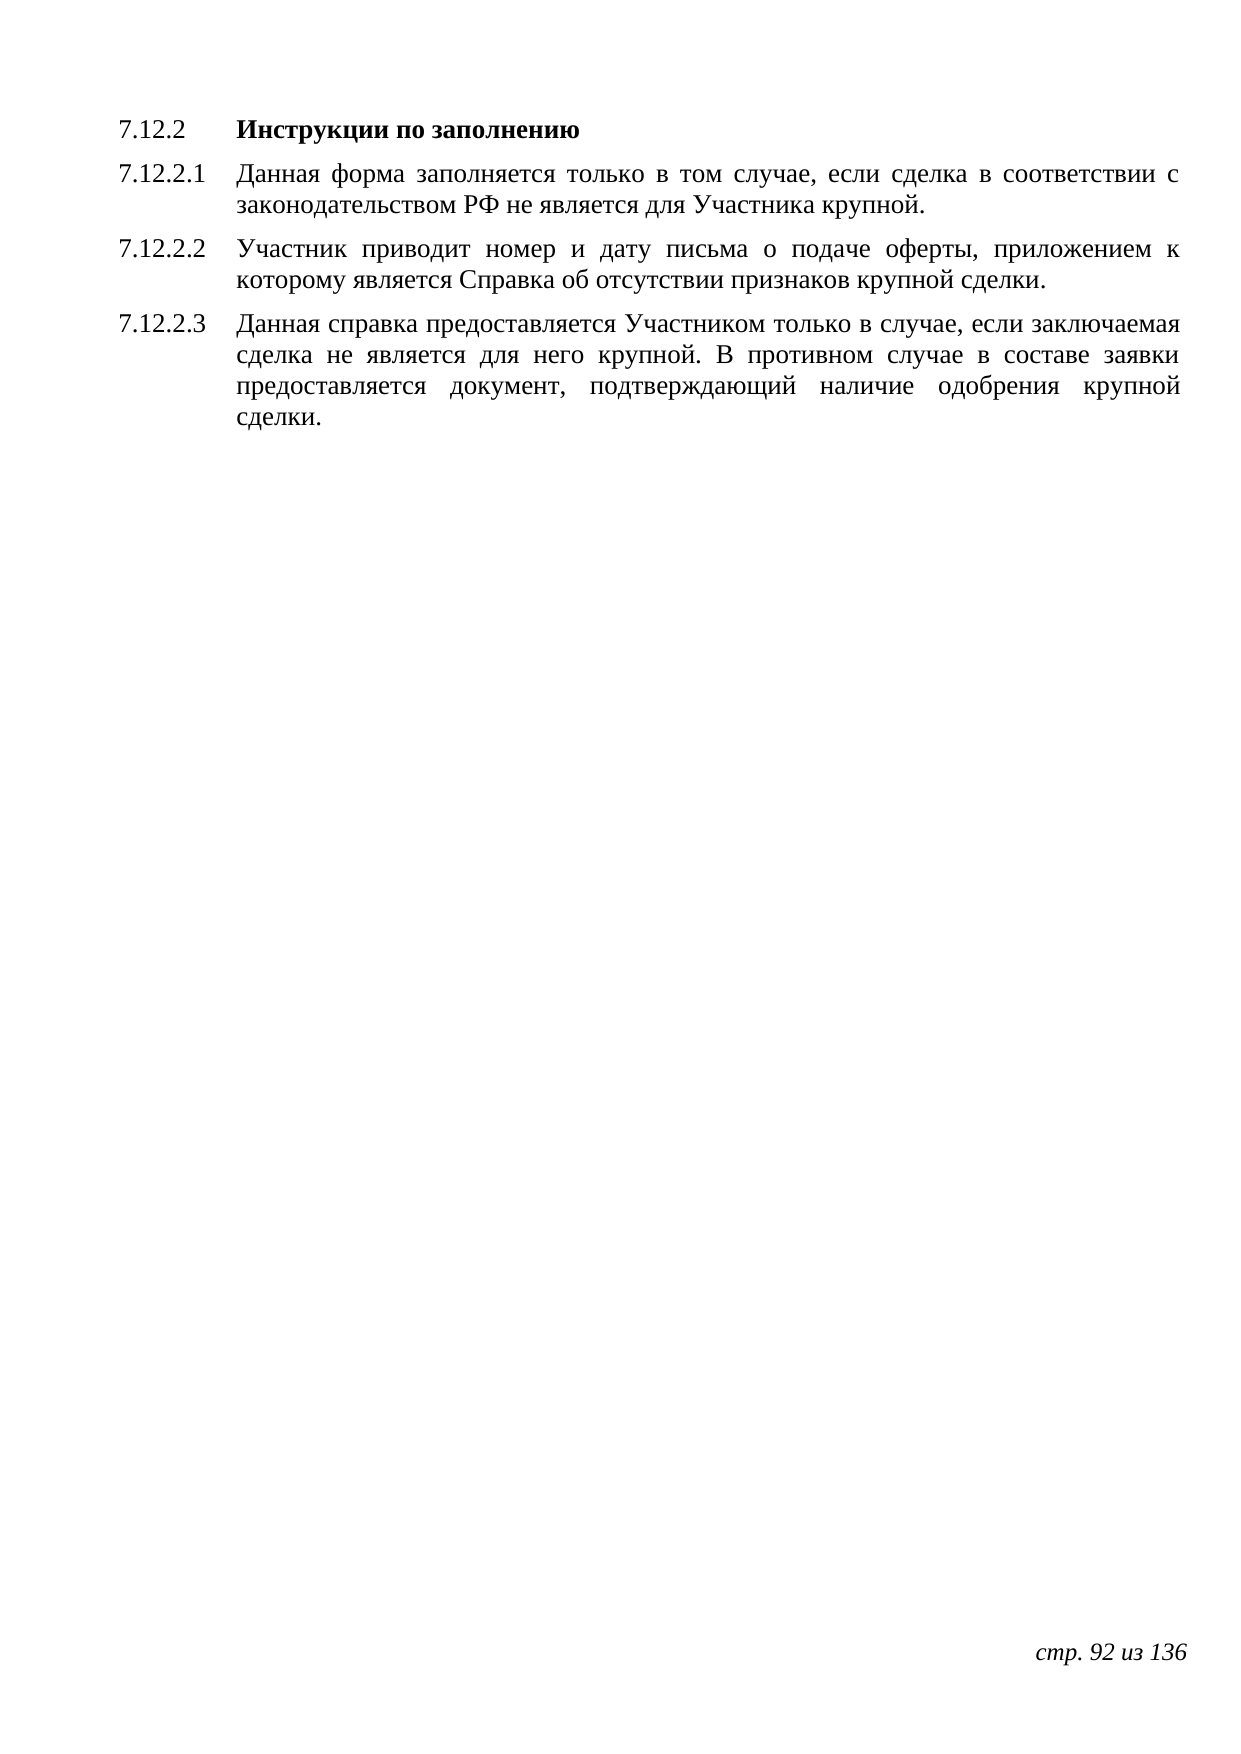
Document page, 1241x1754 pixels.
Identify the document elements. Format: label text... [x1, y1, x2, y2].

list Инструкции по заполнению [118, 114, 1181, 145]
list Данная форма заполняется только в том случае, если сделка в соответствии с законодательством РФ не является для Участника крупной. [118, 157, 1181, 219]
list Участник приводит номер и дату письма о подаче оферты, приложением к которому является Справка об отсутствии признаков крупной сделки. [118, 232, 1181, 294]
list Данная справка предоставляется Участником только в случае, если заключаемая сделка не является для него крупной. В противном случае в составе заявки предоставляется документ, подтверждающий наличие одобрения крупной сделки. [118, 307, 1181, 431]
